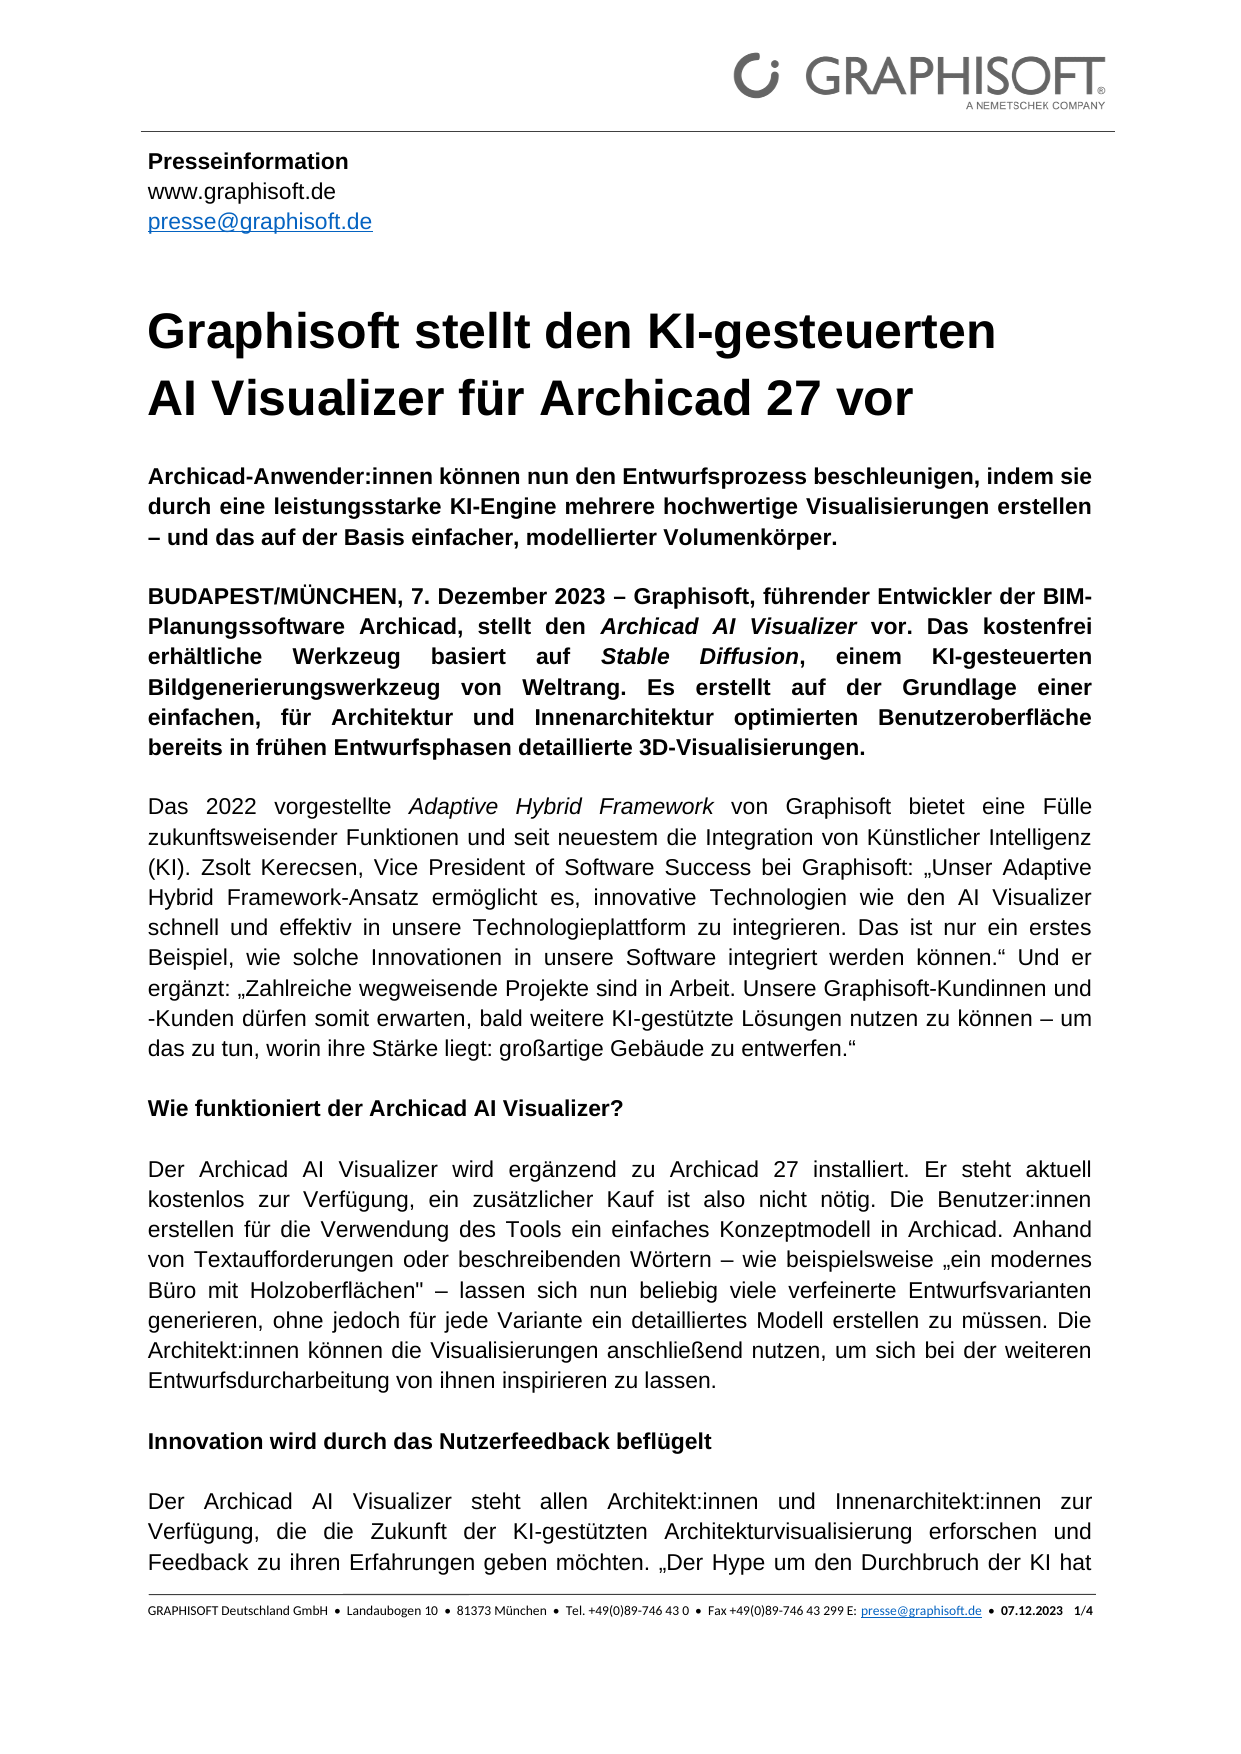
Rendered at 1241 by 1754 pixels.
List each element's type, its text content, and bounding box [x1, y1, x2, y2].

text AI Visualizer für Archicad 27 vor [148, 368, 1093, 425]
text Presseinformation [148, 148, 1093, 174]
text presse@graphisoft.de [148, 208, 1093, 298]
text Archicad-Anwender:innen können nun den Entwurfsprozess beschleunigen, indem sie durch eine leistungsstarke KI-Engine mehrere hochwertige Visualisierungen erstellen – und das auf der Basis einfacher, modellierter Volumenkörper. [148, 463, 1093, 550]
text Wie funktioniert der Archicad AI Visualizer? [148, 1065, 1093, 1122]
text Innovation wird durch das Nutzerfeedback beflügelt [148, 1428, 1093, 1454]
text Graphisoft stellt den KI-gesteuerten [148, 302, 1093, 359]
text www.graphisoft.de [148, 178, 1093, 204]
text Das 2022 vorgestellte Adaptive Hybrid Framework von Graphisoft bietet eine Fülle zukunftsweisender Funktionen und seit neuestem die Integration von Künstlicher Intelligenz (KI). Zsolt Kerecsen, Vice President of Software Success bei Graphisoft: „Unser Adaptive Hybrid Framework-Ansatz ermöglicht es, innovative Technologien wie den AI Visualizer schnell und effektiv in unsere Technologieplattform zu integrieren. Das ist nur ein erstes Beispiel, wie solche Innovationen in unsere Software integriert werden können.“ Und er ergänzt: „Zahlreiche wegweisende Projekte sind in Arbeit. Unsere Graphisoft-Kundinnen und -Kunden dürfen somit erwarten, bald weitere KI-gestützte Lösungen nutzen zu können – um das zu tun, worin ihre Stärke liegt: großartige Gebäude zu entwerfen.“ [148, 793, 1093, 1061]
text BUDAPEST/MÜNCHEN, 7. Dezember 2023 – Graphisoft, führender Entwickler der BIM-Planungssoftware Archicad, stellt den Archicad AI Visualizer vor. Das kostenfrei erhältliche Werkzeug basiert auf Stable Diffusion, einem KI-gesteuerten Bildgenerierungswerkzeug von Weltrang. Es erstellt auf der Grundlage einer einfachen, für Architektur und Innenarchitektur optimierten Benutzeroberfläche bereits in frühen Entwurfsphasen detaillierte 3D-Visualisierungen. [148, 583, 1093, 760]
text Der Archicad AI Visualizer wird ergänzend zu Archicad 27 installiert. Er steht aktuell kostenlos zur Verfügung, ein zusätzlicher Kauf ist also nicht nötig. Die Benutzer:innen erstellen für die Verwendung des Tools ein einfaches Konzeptmodell in Archicad. Anhand von Textaufforderungen oder beschreibenden Wörtern – wie beispielsweise „ein modernes Büro mit Holzoberflächen" – lassen sich nun beliebig viele verfeinerte Entwurfsvarianten generieren, ohne jedoch für jede Variante ein detailliertes Modell erstellen zu müssen. Die Architekt:innen können die Visualisierungen anschließend nutzen, um sich bei der weiteren Entwurfsdurcharbeitung von ihnen inspirieren zu lassen. [148, 1126, 1093, 1394]
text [148, 1458, 1093, 1575]
picture [728, 48, 1110, 113]
